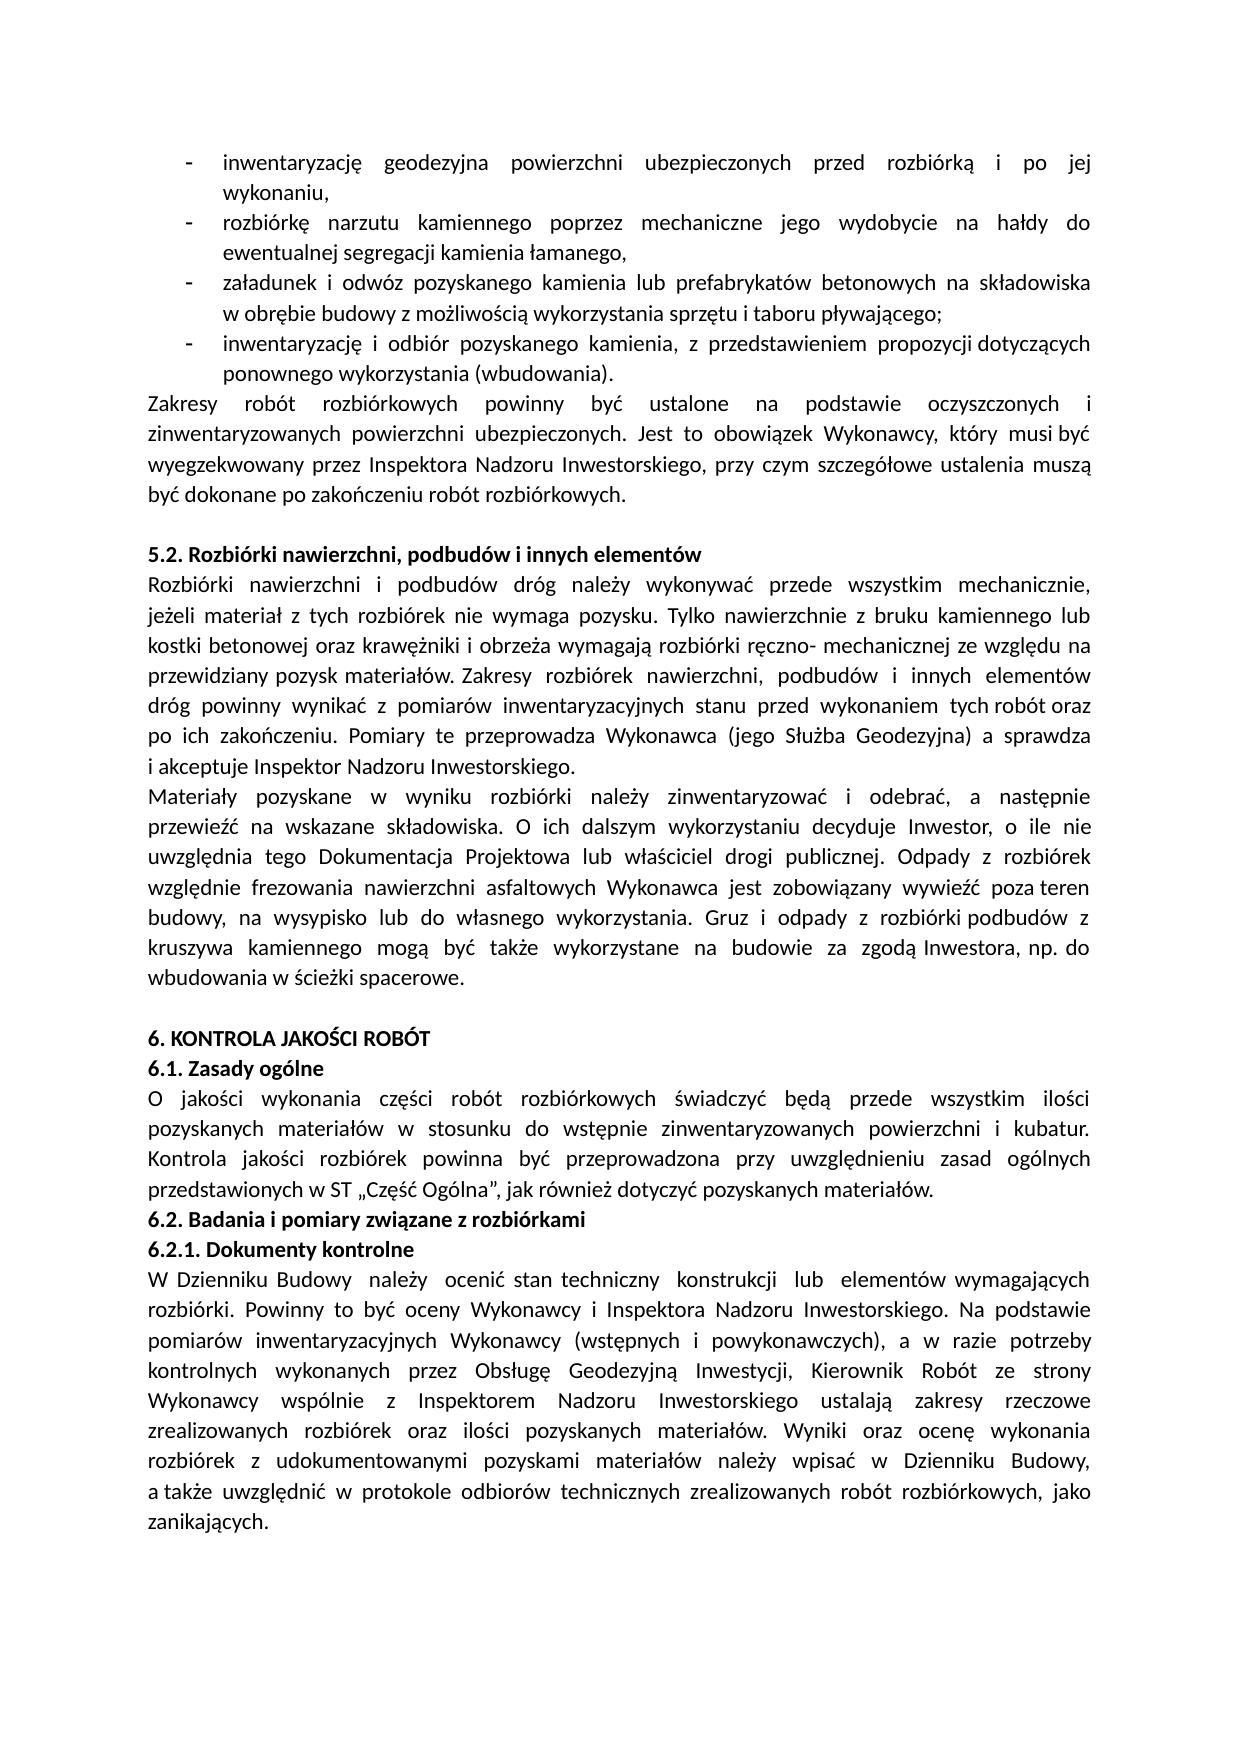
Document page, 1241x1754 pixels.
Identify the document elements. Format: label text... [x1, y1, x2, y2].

text Zakresy robót rozbiórkowych powinny być ustalone na podstawie oczyszczonych i zinwentaryzowanych powierzchni ubezpieczonych. Jest to obowiązek Wykonawcy, który musi być wyegzekwowany przez Inspektora Nadzoru Inwestorskiego, przy czym szczegółowe ustalenia muszą być dokonane po zakończeniu robót rozbiórkowych. [148, 389, 1093, 508]
list inwentaryzację geodezyjna powierzchni ubezpieczonych przed rozbiórką i po jej wykonaniu, [185, 148, 1093, 206]
list inwentaryzację i odbiór pozyskanego kamienia, z przedstawieniem propozycji dotyczących ponownego wykorzystania (wbudowania). [185, 329, 1093, 387]
text 6.1. Zasady ogólne [148, 1054, 1093, 1082]
text 6. KONTROLA JAKOŚCI ROBÓT [148, 1024, 1093, 1052]
text Materiały pozyskane w wyniku rozbiórki należy zinwentaryzować i odebrać, a następnie przewieźć na wskazane składowiska. O ich dalszym wykorzystaniu decyduje Inwestor, o ile nie uwzględnia tego Dokumentacja Projektowa lub właściciel drogi publicznej. Odpady z rozbiórek względnie frezowania nawierzchni asfaltowych Wykonawca jest zobowiązany wywieźć poza teren budowy, na wysypisko lub do własnego wykorzystania. Gruz i odpady z rozbiórki podbudów z kruszywa kamiennego mogą być także wykorzystane na budowie za zgodą Inwestora, np. do wbudowania w ścieżki spacerowe. [148, 782, 1093, 991]
text O jakości wykonania części robót rozbiórkowych świadczyć będą przede wszystkim ilości pozyskanych materiałów w stosunku do wstępnie zinwentaryzowanych powierzchni i kubatur. Kontrola jakości rozbiórek powinna być przeprowadzona przy uwzględnieniu zasad ogólnych przedstawionych w ST „Część Ogólna”, jak również dotyczyć pozyskanych materiałów. [148, 1084, 1093, 1203]
list rozbiórkę narzutu kamiennego poprzez mechaniczne jego wydobycie na hałdy do ewentualnej segregacji kamienia łamanego, [185, 208, 1093, 266]
text 6.2. Badania i pomiary związane z rozbiórkami [148, 1205, 1093, 1233]
text 5.2. Rozbiórki nawierzchni, podbudów i innych elementów [148, 540, 1093, 568]
text Rozbiórki nawierzchni i podbudów dróg należy wykonywać przede wszystkim mechanicznie, jeżeli materiał z tych rozbiórek nie wymaga pozysku. Tylko nawierzchnie z bruku kamiennego lub kostki betonowej oraz krawężniki i obrzeża wymagają rozbiórki ręczno- mechanicznej ze względu na przewidziany pozysk materiałów. Zakresy rozbiórek nawierzchni, podbudów i innych elementów dróg powinny wynikać z pomiarów inwentaryzacyjnych stanu przed wykonaniem tych robót oraz po ich zakończeniu. Pomiary te przeprowadza Wykonawca (jego Służba Geodezyjna) a sprawdza i akceptuje Inspektor Nadzoru Inwestorskiego. [148, 571, 1093, 780]
text 6.2.1. Dokumenty kontrolne [148, 1235, 1093, 1263]
text W Dzienniku Budowy należy ocenić stan techniczny konstrukcji lub elementów wymagających rozbiórki. Powinny to być oceny Wykonawcy i Inspektora Nadzoru Inwestorskiego. Na podstawie pomiarów inwentaryzacyjnych Wykonawcy (wstępnych i powykonawczych), a w razie potrzeby kontrolnych wykonanych przez Obsługę Geodezyjną Inwestycji, Kierownik Robót ze strony Wykonawcy wspólnie z Inspektorem Nadzoru Inwestorskiego ustalają zakresy rzeczowe zrealizowanych rozbiórek oraz ilości pozyskanych materiałów. Wyniki oraz ocenę wykonania rozbiórek z udokumentowanymi pozyskami materiałów należy wpisać w Dzienniku Budowy, a także uwzględnić w protokole odbiorów technicznych zrealizowanych robót rozbiórkowych, jako zanikających. [148, 1265, 1093, 1535]
list załadunek i odwóz pozyskanego kamienia lub prefabrykatów betonowych na składowiska w obrębie budowy z możliwością wykorzystania sprzętu i taboru pływającego; [185, 268, 1093, 327]
